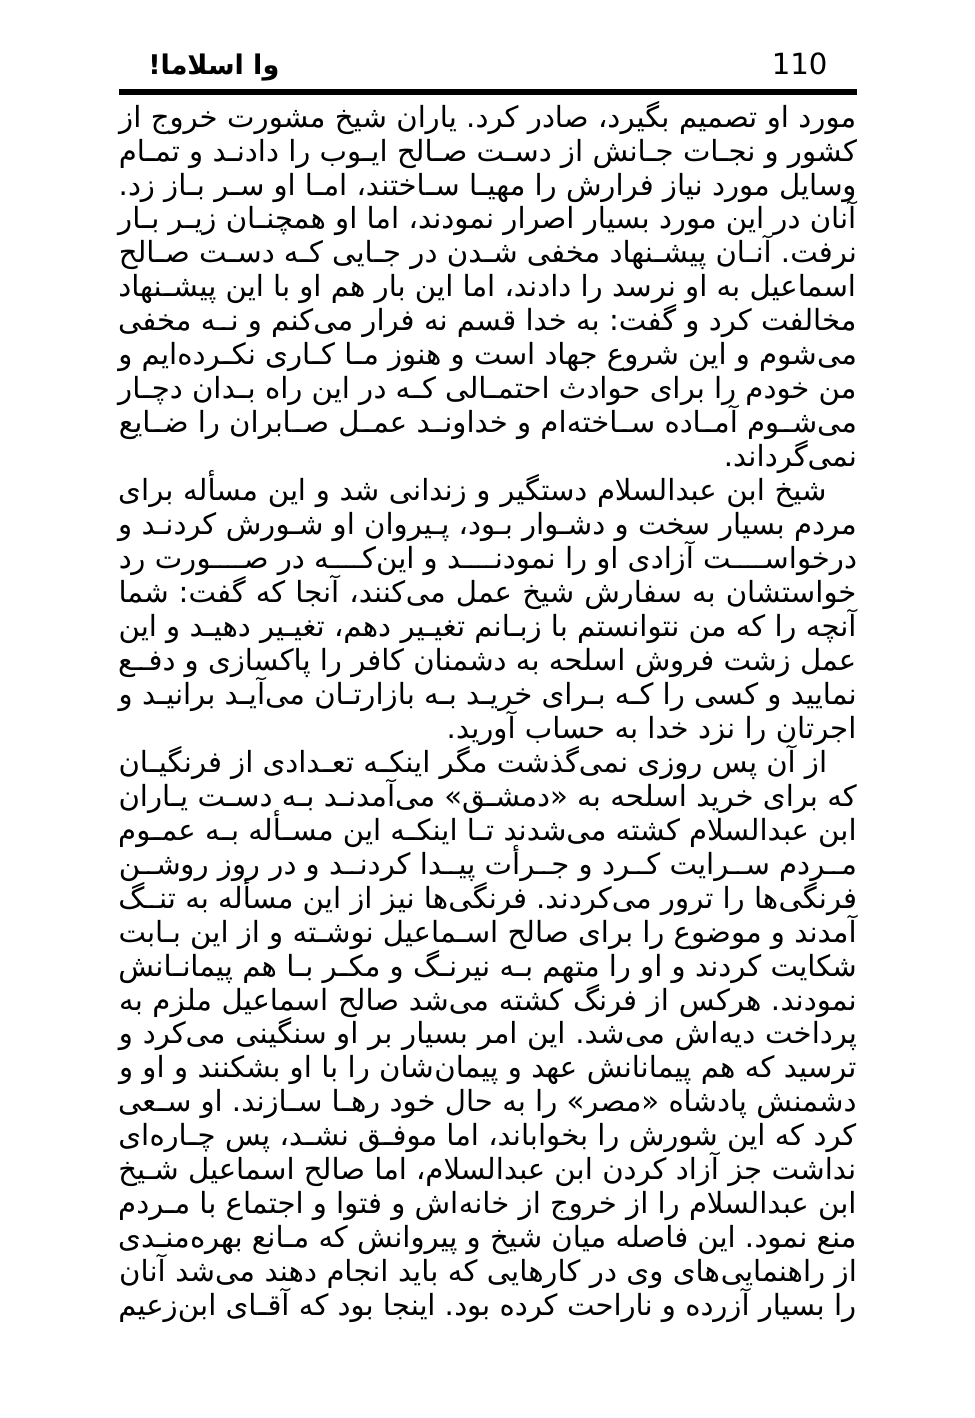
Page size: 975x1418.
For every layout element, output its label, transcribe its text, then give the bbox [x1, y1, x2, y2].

text شیخ ابن عبدالسلام دستگیر و زندانی شد و این مسأله برای مردم بسیار سخت و دشوار بود، پیروان او شورش کردند و درخواست آزادی او را نمودند و این‌که در صورت رد خواستشان به سفارش شیخ عمل می‌کنند، آنجا که گفت: شما آنچه را که من نتوانستم با زبانم تغییر دهم، تغییر دهید و این عمل زشت فروش اسلحه به دشمنان کافر را پاکسازی و دفع نمایید و کسی را که برای خرید به بازارتان می‌آید برانید و اجرتان را نزد خدا به حساب آورید. [118, 473, 857, 745]
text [118, 100, 857, 473]
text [118, 745, 857, 1322]
